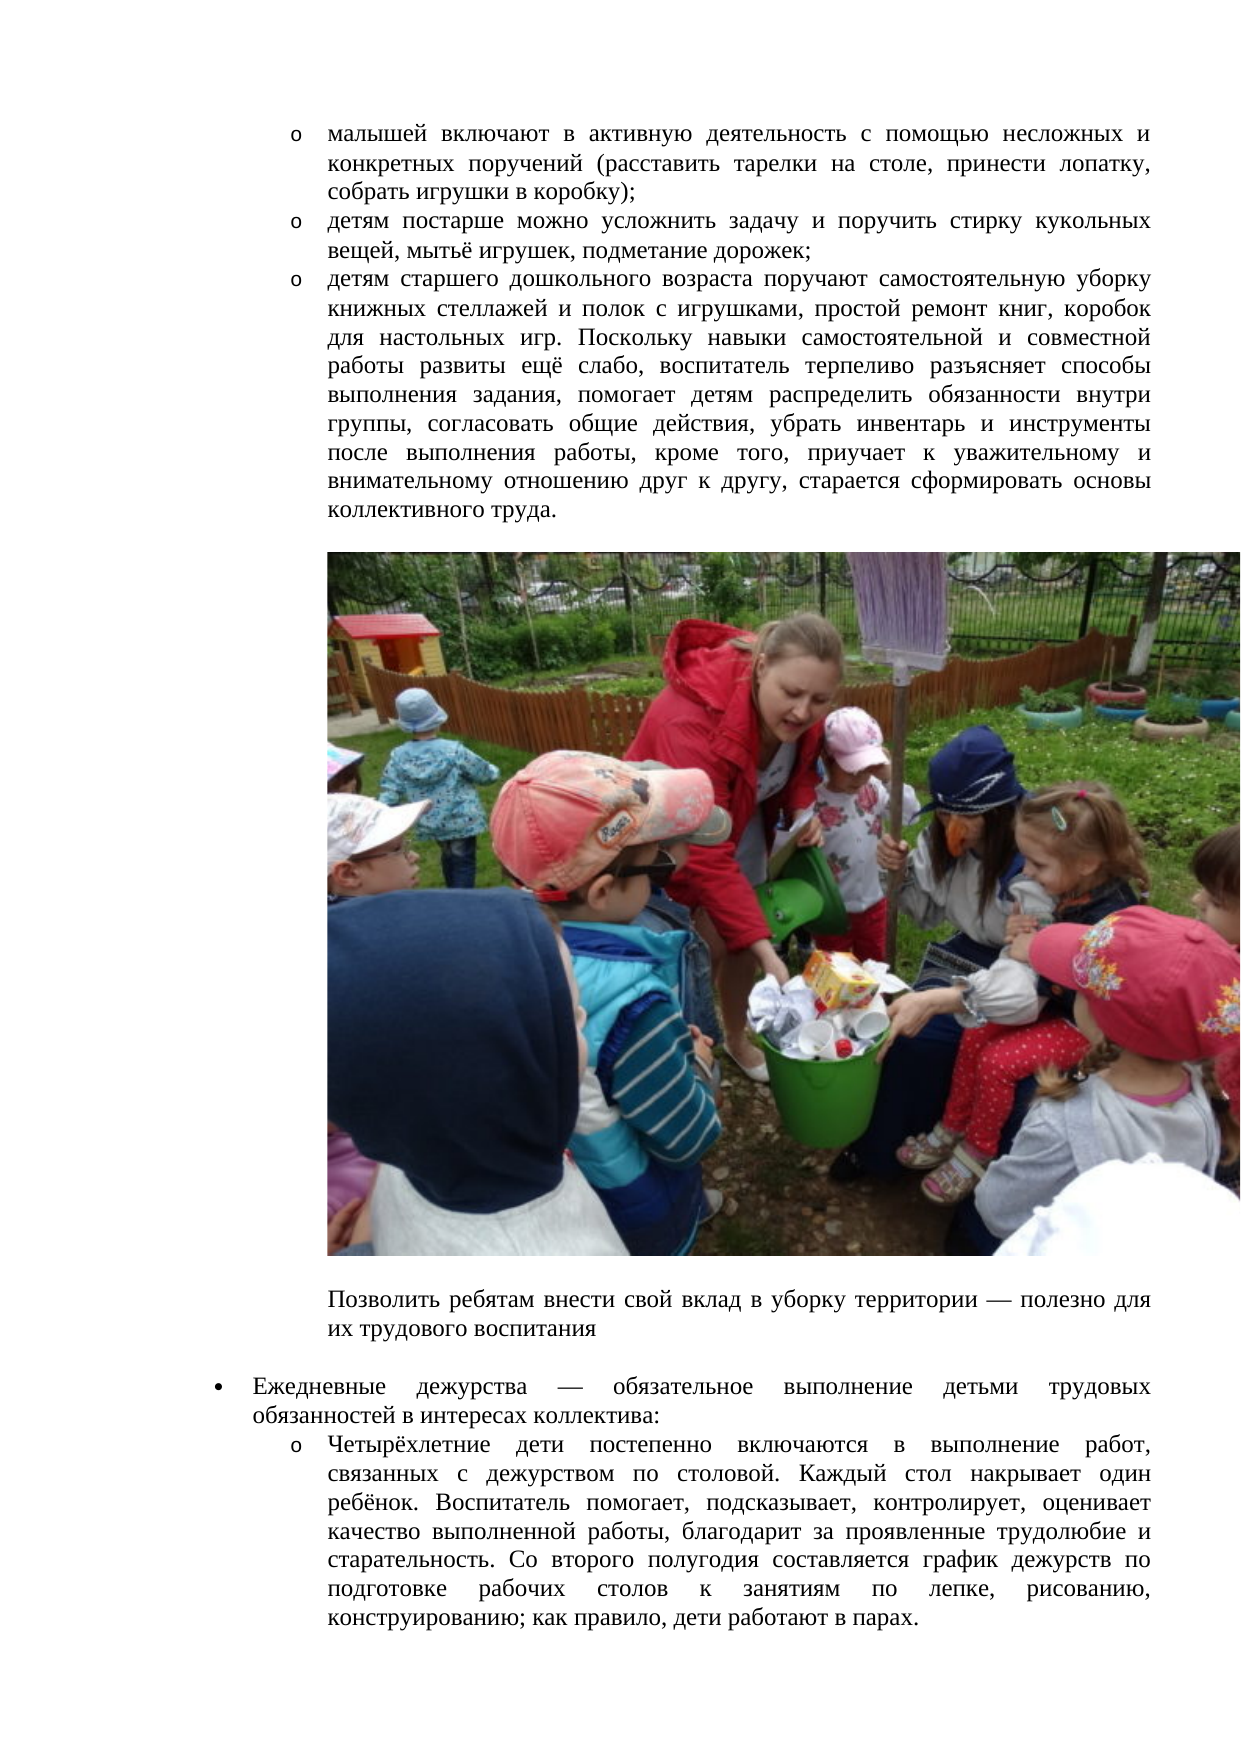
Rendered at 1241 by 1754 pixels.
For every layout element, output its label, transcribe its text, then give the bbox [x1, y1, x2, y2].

list Ежедневные дежурства — обязательное выполнение детьми трудовых обязанностей в интересах коллектива: [215, 1371, 1152, 1429]
list малышей включают в активную деятельность с помощью несложных и конкретных поручений (расставить тарелки на столе, принести лопатку, собрать игрушки в коробку); [290, 118, 1152, 205]
picture [327, 552, 1241, 1256]
list детям старшего дошкольного возраста поручают самостоятельную уборку книжных стеллажей и полок с игрушками, простой ремонт книг, коробок для настольных игр. Поскольку навыки самостоятельной и совместной работы развиты ещё слабо, воспитатель терпеливо разъясняет способы выполнения задания, помогает детям распределить обязанности внутри группы, согласовать общие действия, убрать инвентарь и инструменты после выполнения работы, кроме того, приучает к уважительному и внимательному отношению друг к другу, старается сформировать основы коллективного труда. [290, 263, 1152, 523]
text Позволить ребятам внести свой вклад в уборку территории — полезно для их трудового воспитания [327, 1284, 1152, 1342]
list детям постарше можно усложнить задачу и поручить стирку кукольных вещей, мытьё игрушек, подметание дорожек; [290, 205, 1152, 263]
list Четырёхлетние дети постепенно включаются в выполнение работ, связанных с дежурством по столовой. Каждый стол накрывает один ребёнок. Воспитатель помогает, подсказывает, контролирует, оценивает качество выполненной работы, благодарит за проявленные трудолюбие и старательность. Со второго полугодия составляется график дежурств по подготовке рабочих столов к занятиям по лепке, рисованию, конструированию; как правило, дети работают в парах. [290, 1429, 1152, 1631]
